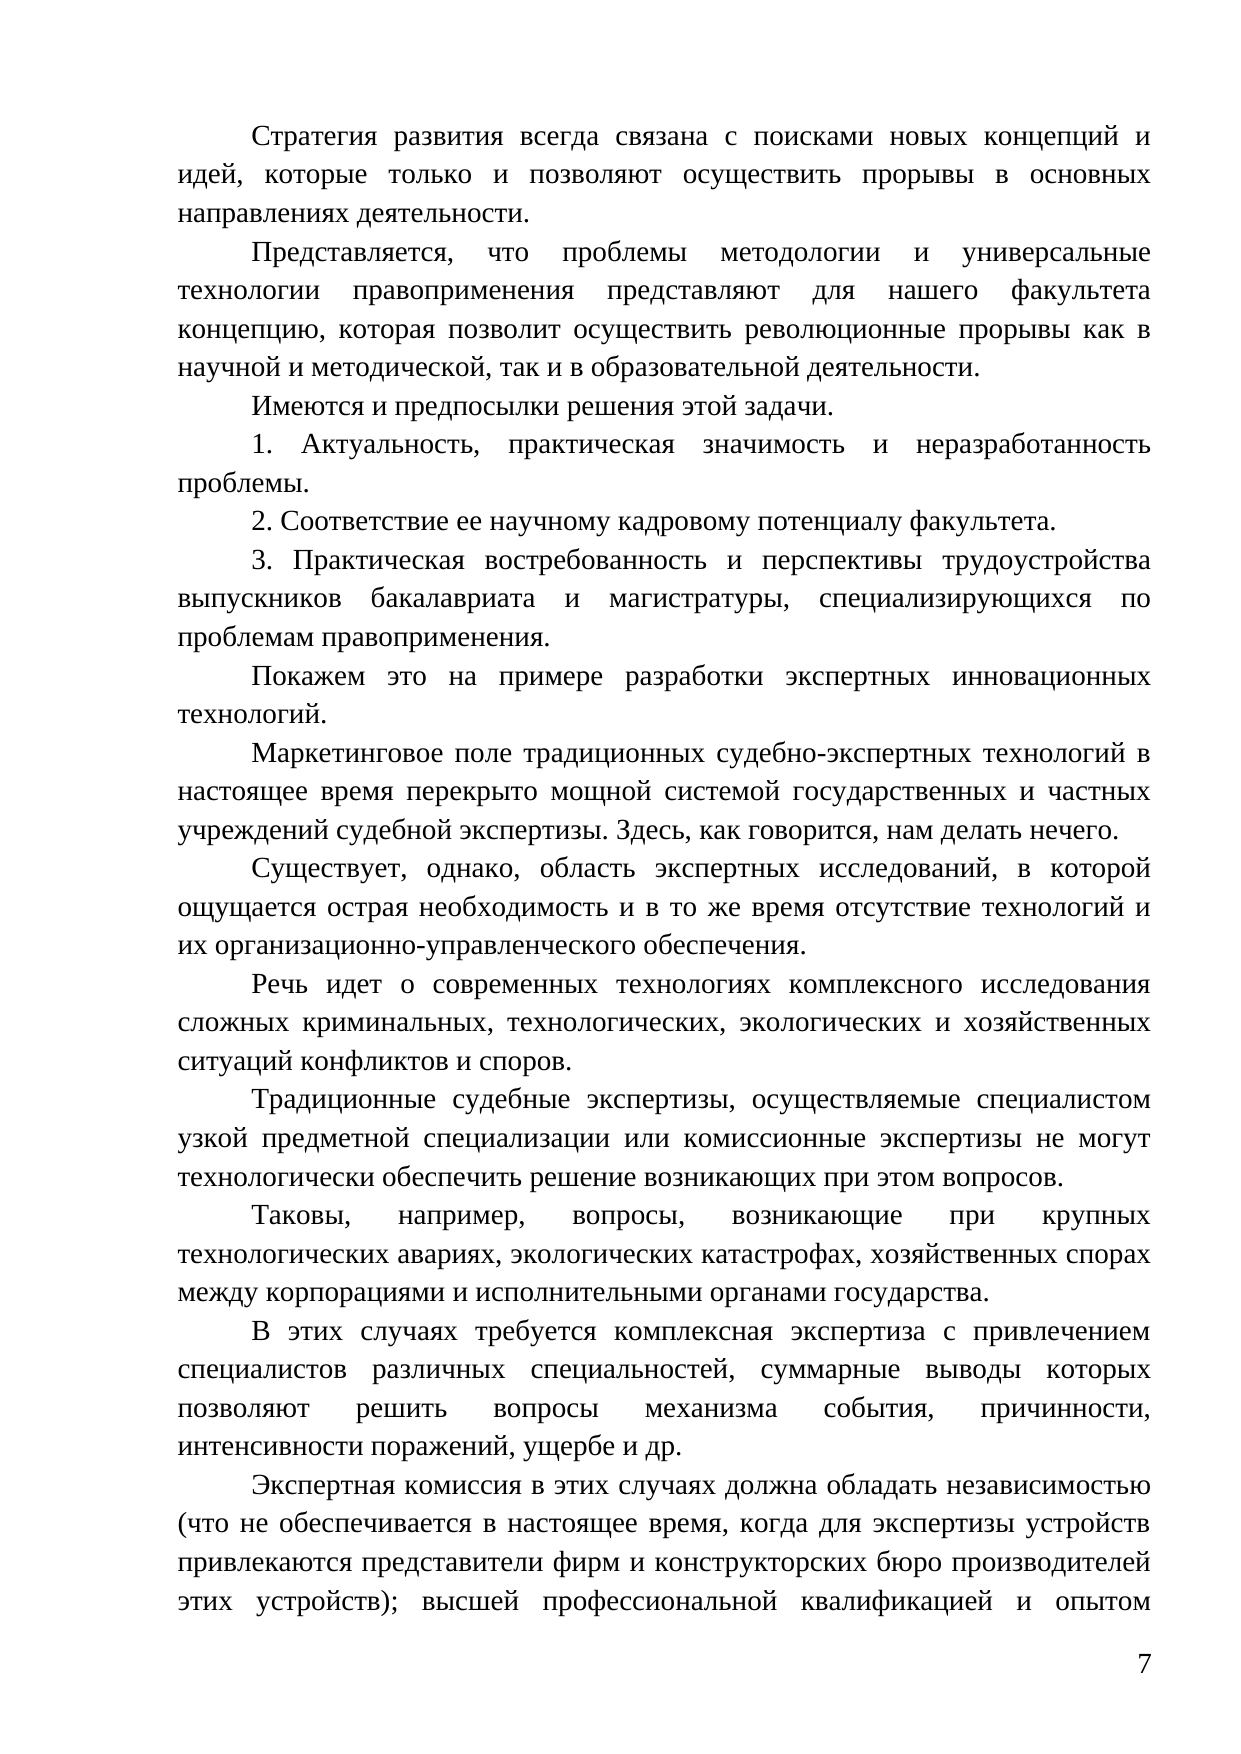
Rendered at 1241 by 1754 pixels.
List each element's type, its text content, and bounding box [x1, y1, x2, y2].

text 2. Соответствие ее научному кадровому потенциалу факультета. [177, 503, 1152, 537]
text Существует, однако, область экспертных исследований, в которой ощущается острая необходимость и в то же время отсутствие технологий и их организационно-управленческого обеспечения. [177, 850, 1152, 961]
text Речь идет о современных технологиях комплексного исследования сложных криминальных, технологических, экологических и хозяйственных ситуаций конфликтов и споров. [177, 966, 1152, 1077]
text Таковы, например, вопросы, возникающие при крупных технологических авариях, экологических катастрофах, хозяйственных спорах между корпорациями и исполнительными органами государства. [177, 1197, 1152, 1308]
text Стратегия развития всегда связана с поисками новых концепций и идей, которые только и позволяют осуществить прорывы в основных направлениях деятельности. [177, 118, 1152, 229]
text Имеются и предпосылки решения этой задачи. [177, 388, 1152, 421]
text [177, 1467, 1152, 1616]
text Традиционные судебные экспертизы, осуществляемые специалистом узкой предметной специализации или комиссионные экспертизы не могут технологически обеспечить решение возникающих при этом вопросов. [177, 1082, 1152, 1192]
text В этих случаях требуется комплексная экспертиза с привлечением специалистов различных специальностей, суммарные выводы которых позволяют решить вопросы механизма события, причинности, интенсивности поражений, ущербе и др. [177, 1313, 1152, 1462]
text 1. Актуальность, практическая значимость и неразработанность проблемы. [177, 426, 1152, 498]
text Покажем это на примере разработки экспертных инновационных технологий. [177, 658, 1152, 730]
text Маркетинговое поле традиционных судебно-экспертных технологий в настоящее время перекрыто мощной системой государственных и частных учреждений судебной экспертизы. Здесь, как говорится, нам делать нечего. [177, 735, 1152, 845]
text Представляется, что проблемы методологии и универсальные технологии правоприменения представляют для нашего факультета концепцию, которая позволит осуществить революционные прорывы как в научной и методической, так и в образовательной деятельности. [177, 234, 1152, 383]
text 3. Практическая востребованность и перспективы трудоустройства выпускников бакалавриата и магистратуры, специализирующихся по проблемам правоприменения. [177, 542, 1152, 653]
